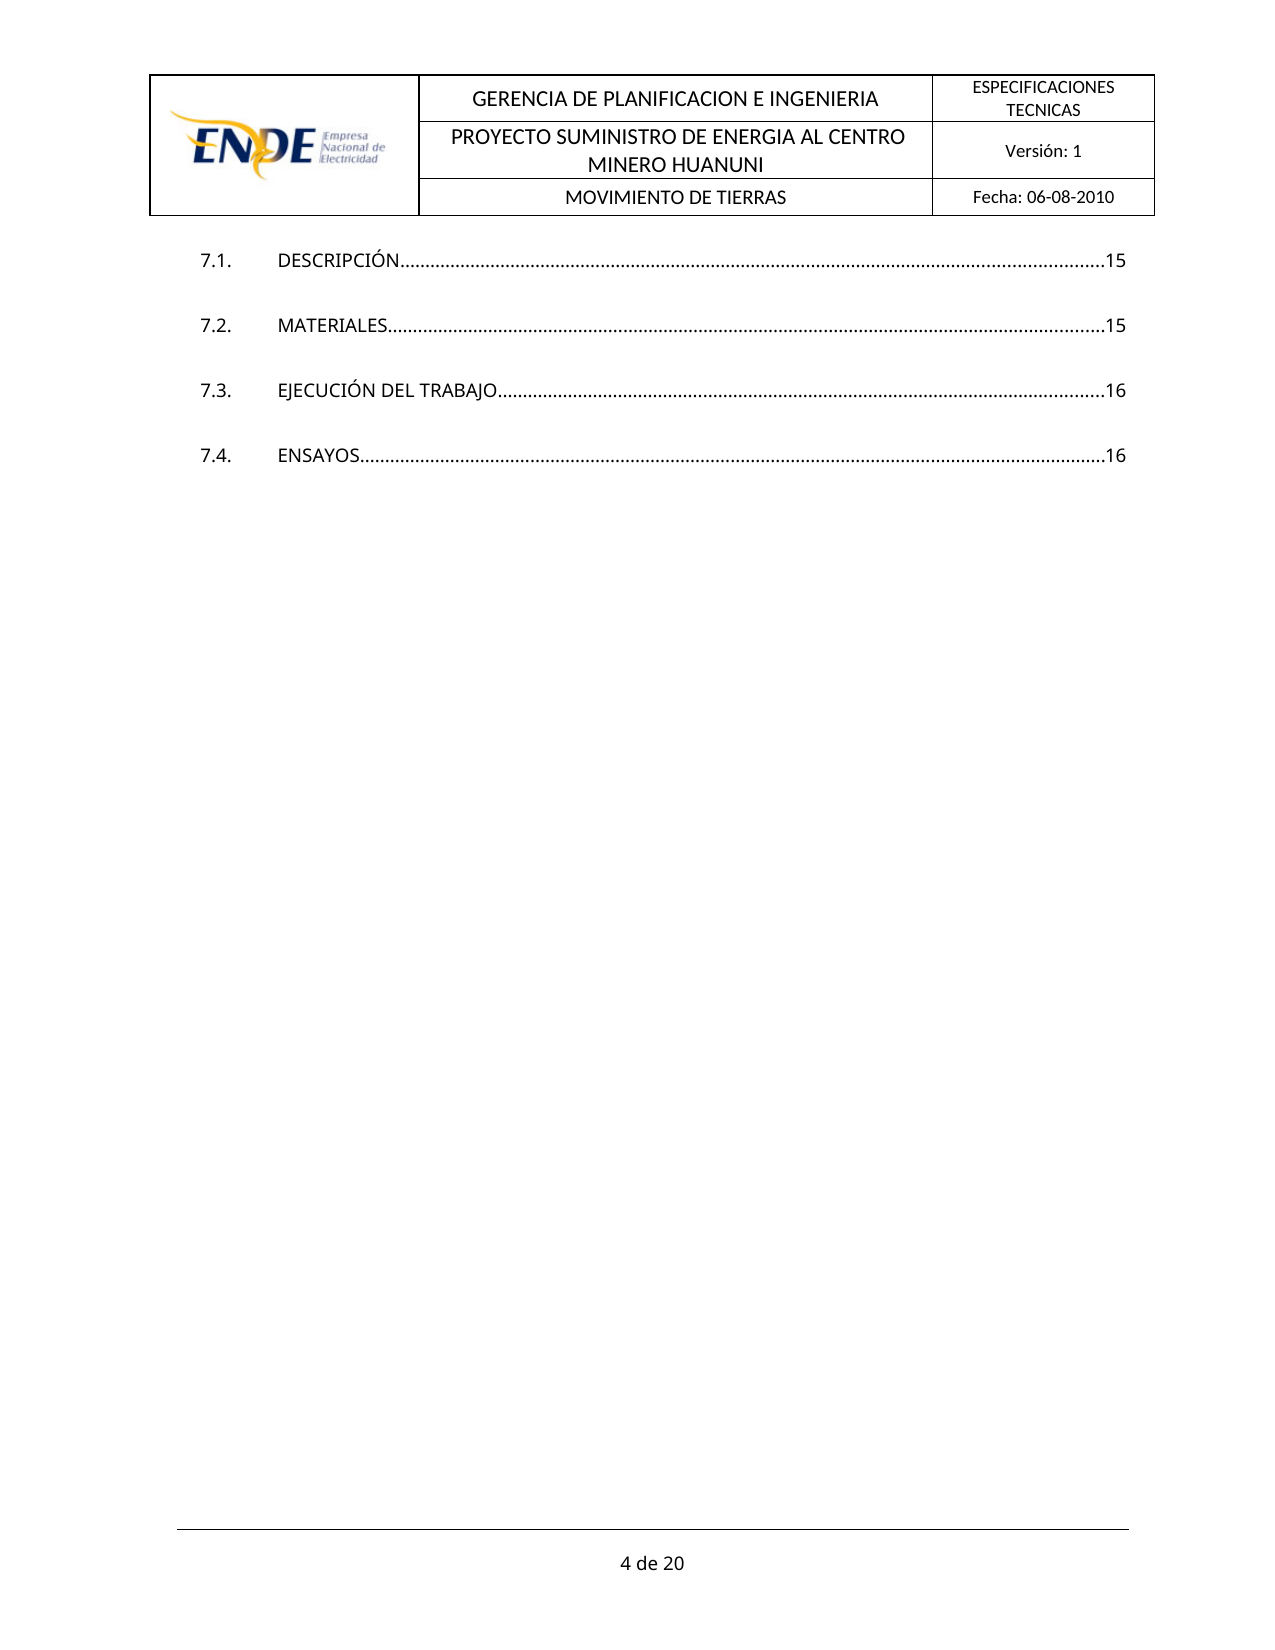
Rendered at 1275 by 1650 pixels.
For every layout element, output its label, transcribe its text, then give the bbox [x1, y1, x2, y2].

text 7.4. ENSAYOS 16 [200, 442, 1127, 468]
picture [161, 101, 408, 189]
text 7.3. EJECUCIÓN DEL TRABAJO 16 [200, 377, 1127, 403]
text 7.1. DESCRIPCIÓN 15 [200, 248, 1127, 273]
text 7.2. MATERIALES 15 [200, 312, 1127, 338]
